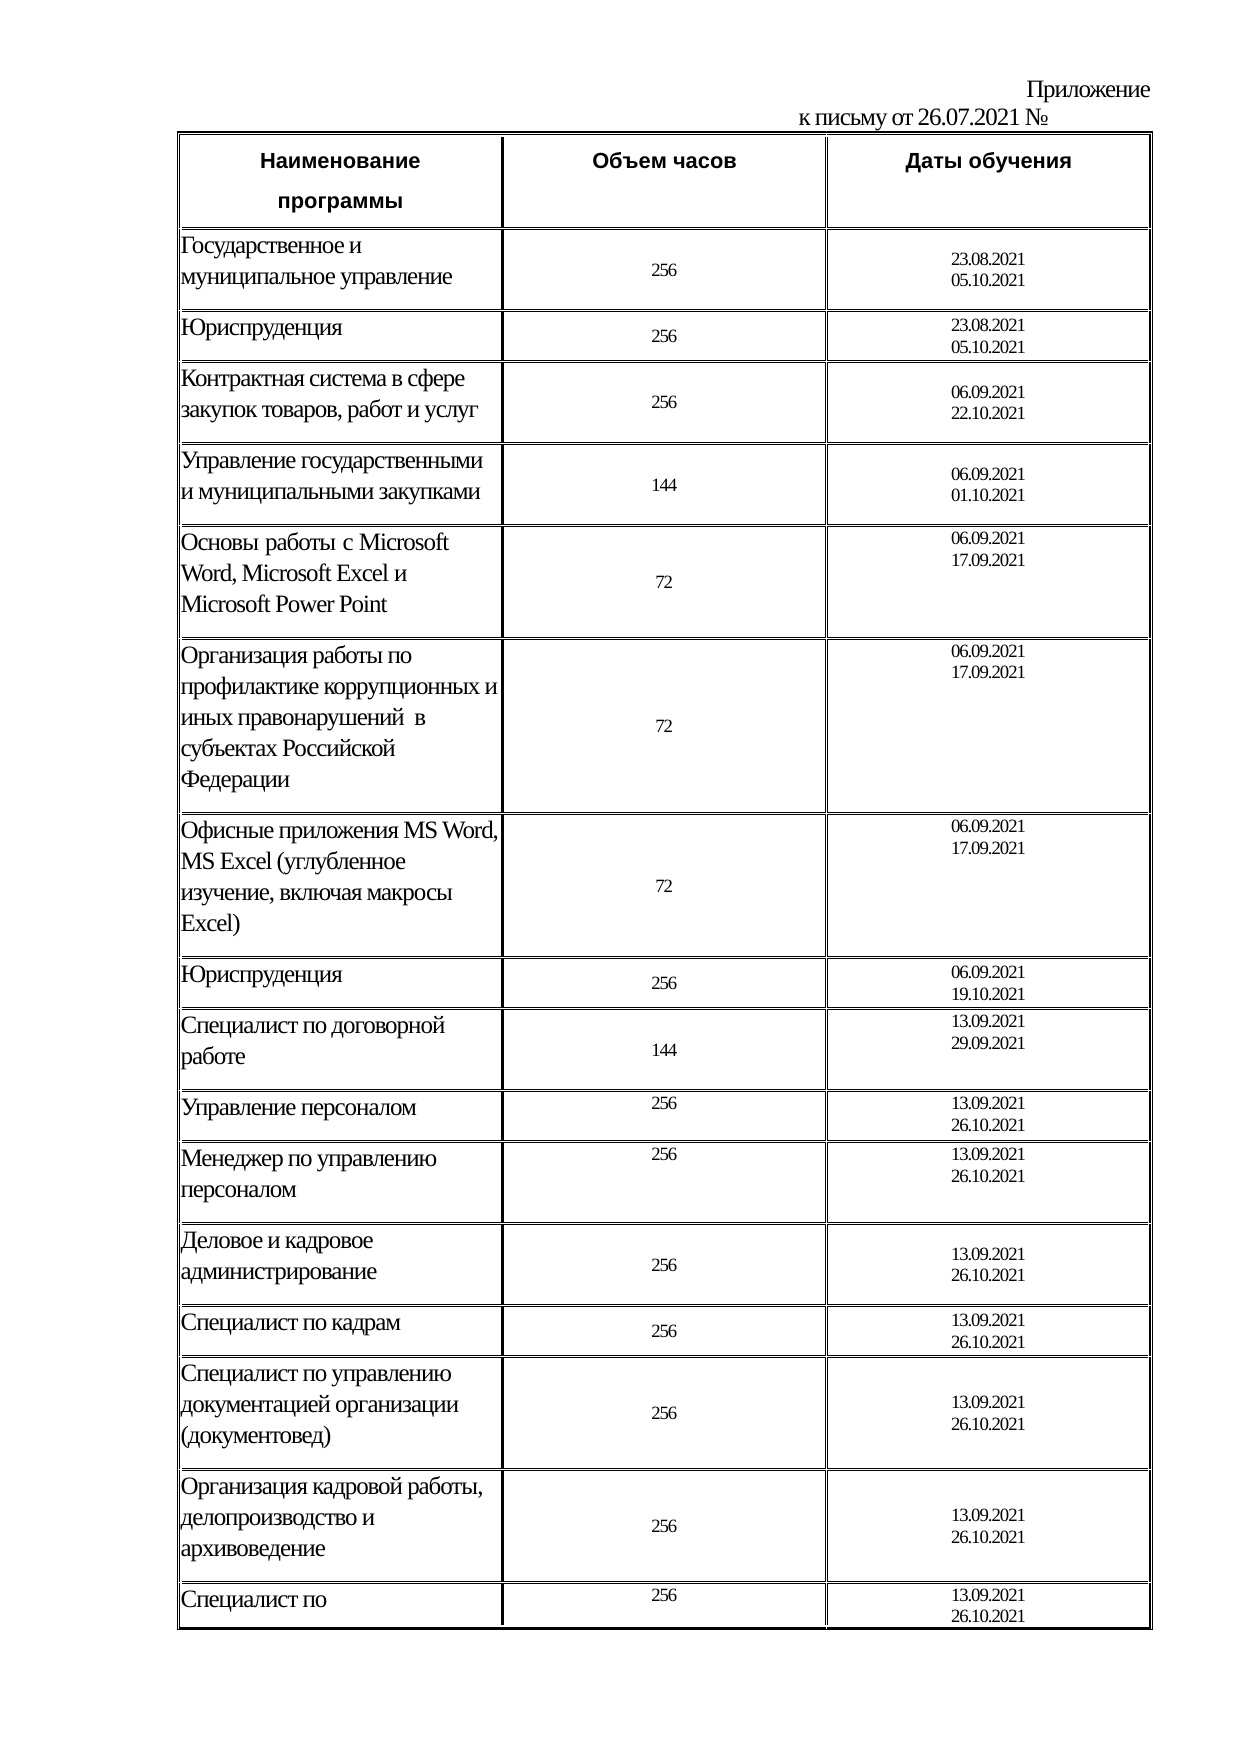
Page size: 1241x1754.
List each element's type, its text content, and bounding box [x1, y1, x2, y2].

table_cell 256 [504, 1471, 825, 1581]
table_cell 06.09.2021 17.09.2021 [827, 812, 1151, 956]
table_header Объем часов [502, 135, 827, 227]
table_cell Специалист по управлению документацией организации (документовед) [180, 1355, 501, 1468]
table_cell 13.09.2021 29.09.2021 [827, 1007, 1151, 1089]
table_cell 06.09.2021 19.10.2021 [827, 956, 1151, 1007]
table_cell 72 [504, 815, 825, 956]
table_cell 72 [504, 640, 825, 812]
table_cell Управление государственными и муниципальными закупками [178, 442, 502, 524]
table_cell 144 [504, 445, 825, 524]
table_cell 13.09.2021 26.10.2021 [828, 1355, 1150, 1468]
table_cell Специалист по договорной работе [178, 1007, 502, 1089]
table_cell 256 [504, 363, 825, 442]
table_cell 256 [504, 230, 825, 309]
table_cell Юриспруденция [178, 956, 502, 1007]
table_cell Офисные приложения MS Word, MS Excel (углубленное изучение, включая макросы Excel) [178, 812, 502, 956]
table_cell 256 [504, 312, 825, 360]
table_cell Менеджер по управлению персоналом [178, 1140, 502, 1222]
table_cell 06.09.2021 17.09.2021 [827, 637, 1151, 812]
table_header Наименование программы [180, 135, 502, 227]
table_cell 13.09.2021 26.10.2021 [827, 1304, 1151, 1354]
table_cell 06.09.2021 01.10.2021 [827, 442, 1151, 524]
table_cell Управление персоналом [178, 1089, 502, 1140]
table_cell Организация кадровой работы, делопроизводство и архивоведение [178, 1468, 502, 1581]
table_cell 23.08.2021 05.10.2021 [827, 227, 1151, 309]
table_cell 13.09.2021 26.10.2021 [827, 1089, 1151, 1140]
table_cell 256 [504, 1143, 825, 1222]
table_cell 06.09.2021 17.09.2021 [827, 524, 1151, 637]
table_cell 256 [504, 1358, 825, 1468]
table_cell 144 [504, 1010, 825, 1089]
table_cell Специалист по кадрам [178, 1304, 502, 1354]
table_header Даты обучения [827, 135, 1149, 227]
table_cell 256 [504, 959, 825, 1007]
table_cell Контрактная система в сфере закупок товаров, работ и услуг [178, 360, 502, 442]
table_cell 256 [504, 1307, 825, 1354]
table_cell 13.09.2021 26.10.2021 [827, 1222, 1151, 1304]
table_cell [827, 1581, 1151, 1627]
table_cell Деловое и кадровое администрирование [178, 1222, 502, 1304]
table_cell 13.09.2021 26.10.2021 [827, 1468, 1151, 1581]
table_cell 23.08.2021 05.10.2021 [827, 309, 1151, 360]
table_cell Государственное и муниципальное управление [178, 227, 502, 309]
table_cell Юриспруденция [178, 309, 502, 360]
table_cell 06.09.2021 22.10.2021 [827, 360, 1151, 442]
table_cell 256 [504, 1092, 825, 1140]
table_cell Основы работы с Microsoft Word, Microsoft Excel и Microsoft Power Point [178, 524, 502, 637]
table_cell 13.09.2021 26.10.2021 [827, 1140, 1151, 1222]
table_cell 256 [504, 1225, 825, 1304]
table_cell 256 [502, 1584, 827, 1627]
table_cell Организация работы по профилактике коррупционных и иных правонарушений в субъектах Российской Федерации [178, 637, 502, 812]
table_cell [178, 1581, 502, 1627]
table_cell 72 [504, 527, 825, 637]
